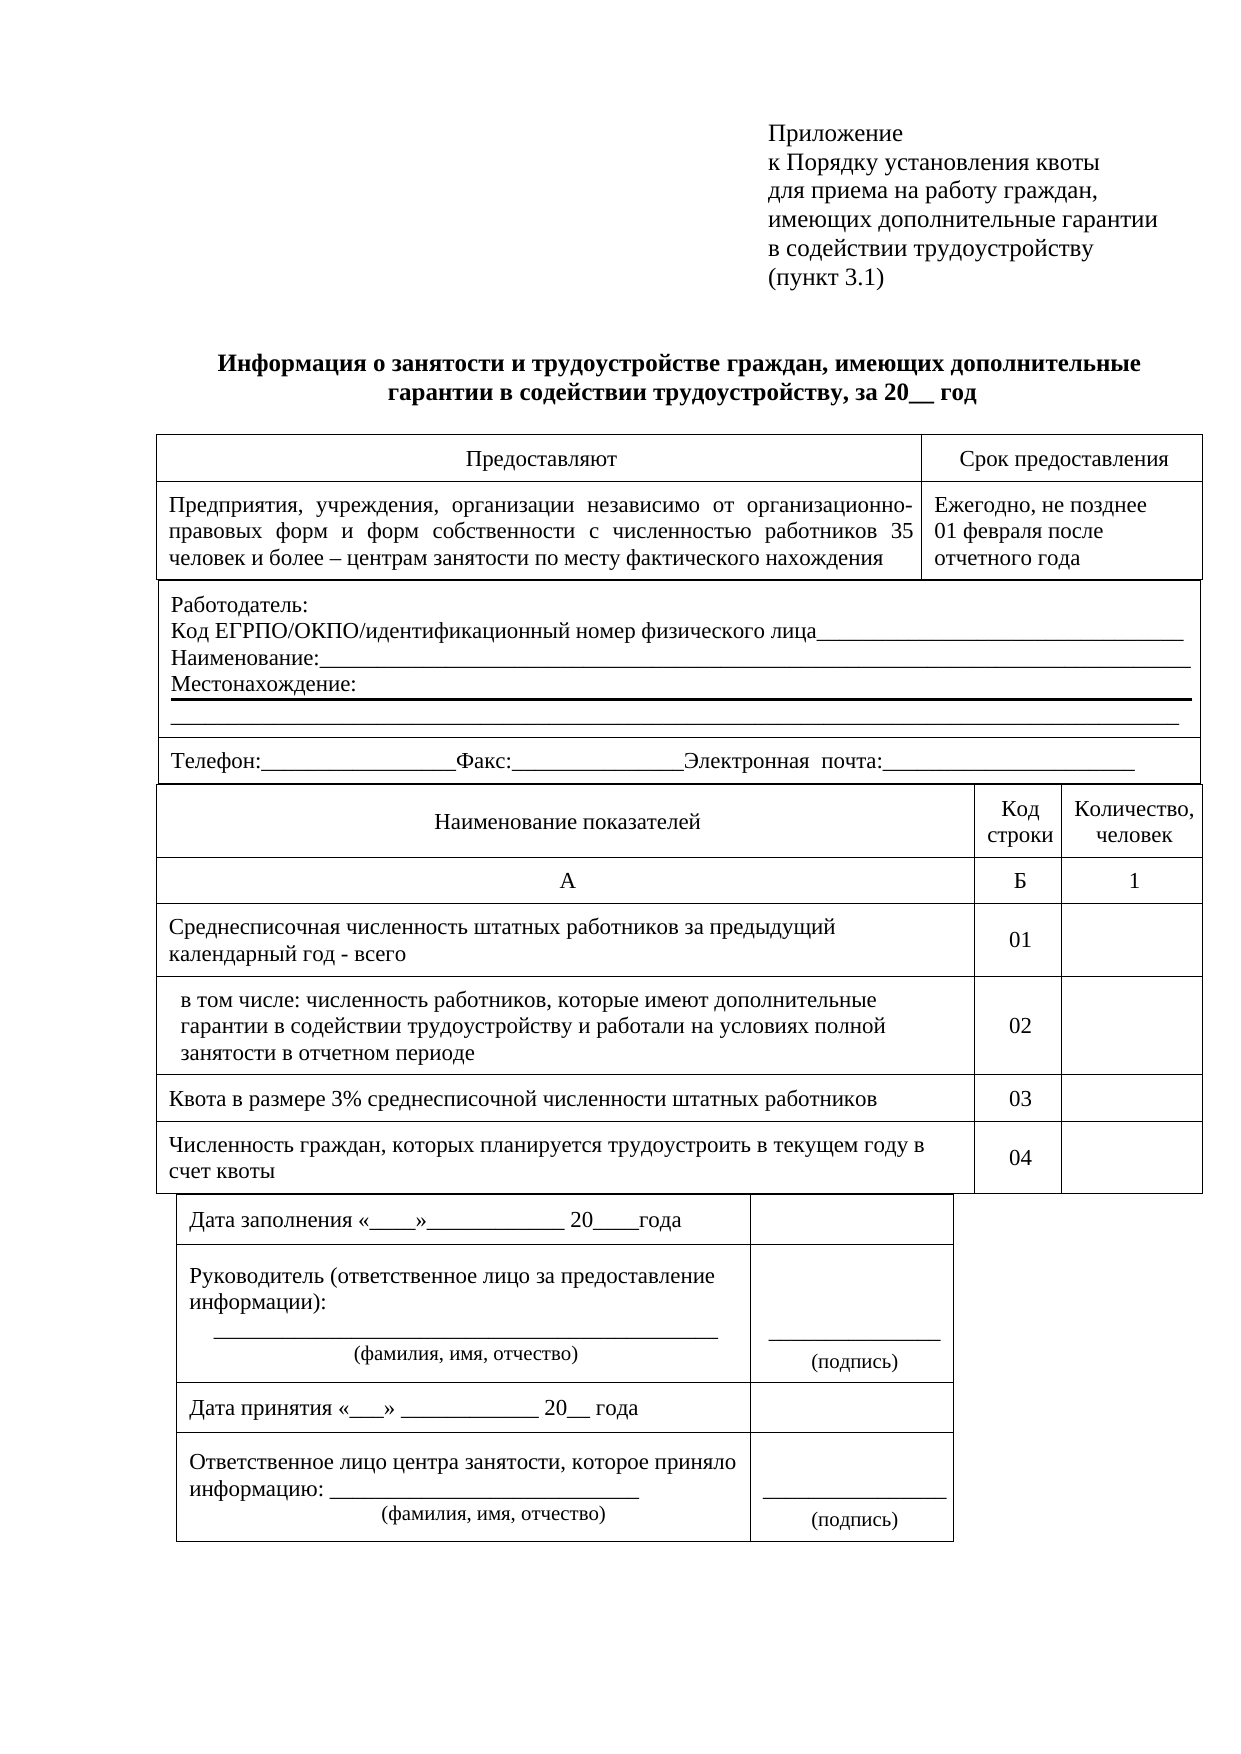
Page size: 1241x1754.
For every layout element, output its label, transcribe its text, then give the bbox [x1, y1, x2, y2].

table_cell 01 [975, 904, 1061, 976]
table_cell Ежегодно, не позднее 01 февраля после отчетного года [922, 482, 1202, 579]
table_cell ________________ (подпись) [751, 1433, 953, 1541]
table_cell Ответственное лицо центра занятости, которое приняло информацию: ___________________________ (фамилия, имя, отчество) [177, 1433, 750, 1541]
table_header Дата заполнения «____»____________ 20____года [177, 1195, 750, 1244]
table_header Срок предоставления [922, 435, 1202, 481]
table_cell [1062, 1122, 1202, 1193]
table_cell [751, 1383, 953, 1432]
table_cell 1 [1062, 858, 1202, 903]
table_cell 04 [975, 1122, 1061, 1193]
text для приема на работу граждан, [768, 176, 1181, 204]
table_cell [1062, 1075, 1202, 1121]
text имеющих дополнительные гарантии [768, 204, 1181, 233]
table_cell 02 [975, 977, 1061, 1074]
table_header Предоставляют [157, 435, 921, 481]
table_header Код строки [975, 785, 1061, 857]
table_cell Среднесписочная численность штатных работников за предыдущий календарный год - всего [157, 904, 974, 976]
table_cell [1062, 904, 1202, 976]
text к Порядку установления квоты [768, 147, 1181, 176]
table_cell [1062, 977, 1202, 1074]
text гарантии в содействии трудоустройству, за 20__ год [177, 377, 1181, 406]
table_cell _______________ (подпись) [751, 1245, 953, 1382]
text Приложение [768, 118, 1181, 147]
table_header Работодатель: Код ЕГРПО/ОКПО/идентификационный номер физического лица________________________________ Наименование:____________________________________________________________________________ Местонахождение: ________________________________________________________________________________________ [159, 581, 1200, 737]
table_cell Руководитель (ответственное лицо за предоставление информации): ____________________________________________ (фамилия, имя, отчество) [177, 1245, 750, 1382]
table_header Количество, человек [1062, 785, 1202, 857]
table_cell в том числе: численность работников, которые имеют дополнительные гарантии в содействии трудоустройству и работали на условиях полной занятости в отчетном периоде [157, 977, 974, 1074]
table_header [751, 1195, 953, 1244]
table_cell Численность граждан, которых планируется трудоустроить в текущем году в счет квоты [157, 1122, 974, 1193]
text Информация о занятости и трудоустройстве граждан, имеющих дополнительные [177, 348, 1181, 377]
table_cell Квота в размере 3% среднесписочной численности штатных работников [157, 1075, 974, 1121]
text (пункт 3.1) [768, 262, 1181, 291]
table_cell Дата принятия «___» ____________ 20__ года [177, 1383, 750, 1432]
table_cell 03 [975, 1075, 1061, 1121]
table_cell Предприятия, учреждения, организации независимо от организационно-правовых форм и форм собственности с численностью работников 35 человек и более – центрам занятости по месту фактического нахождения [157, 482, 921, 579]
table_header Наименование показателей [157, 785, 974, 857]
text в содействии трудоустройству [768, 233, 1181, 262]
table_cell Телефон:_________________Факс:_______________Электронная почта:______________________ [159, 738, 1200, 783]
table_cell Б [975, 858, 1061, 903]
table_cell А [157, 858, 974, 903]
